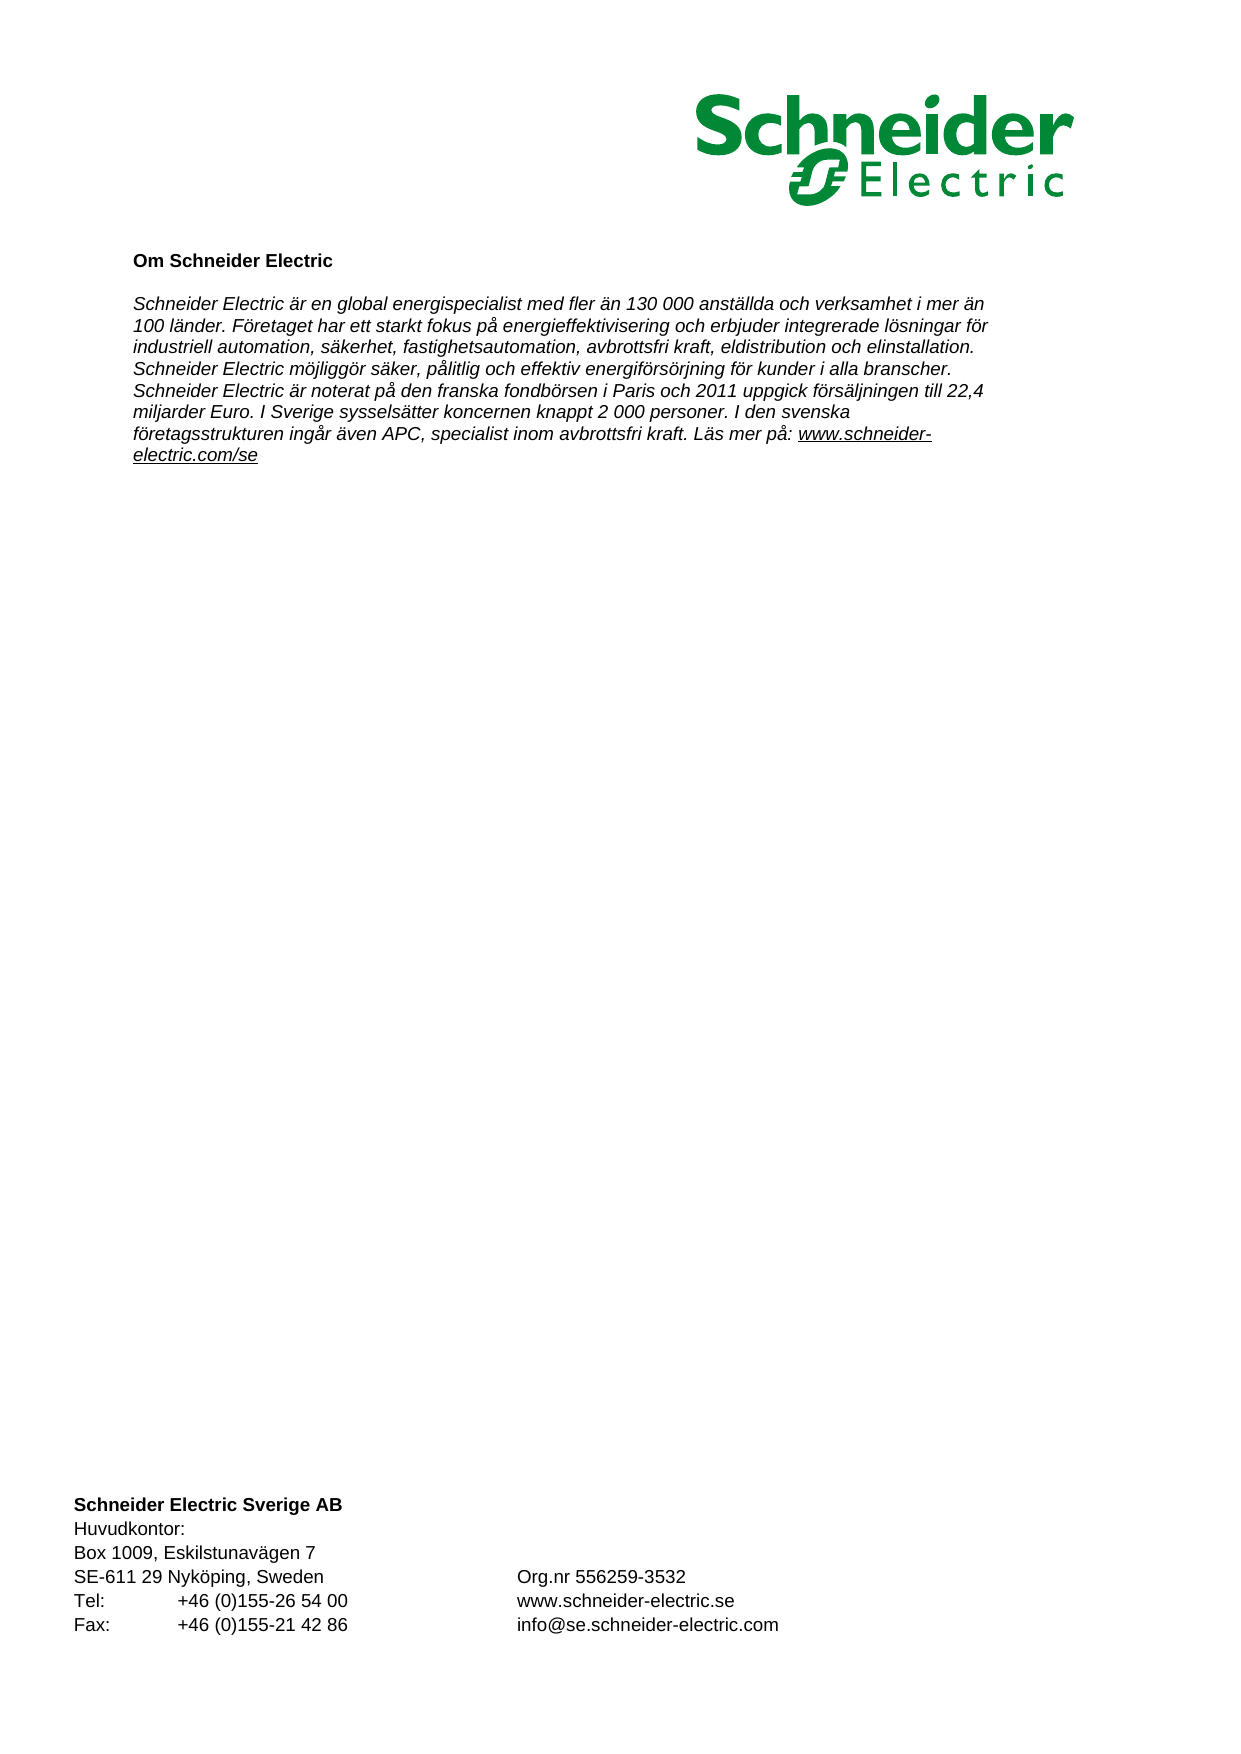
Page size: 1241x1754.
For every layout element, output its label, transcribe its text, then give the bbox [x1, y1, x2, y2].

text Schneider Electric är en global energispecialist med fler än 130 000 anställda och verksamhet i mer än 100 länder. Företaget har ett starkt fokus på energieffektivisering och erbjuder integrerade lösningar för industriell automation, säkerhet, fastighetsautomation, avbrottsfri kraft, eldistribution och elinstallation. Schneider Electric möjliggör säker, pålitlig och effektiv energiförsörjning för kunder i alla branscher. Schneider Electric är noterat på den franska fondbörsen i Paris och 2011 uppgick försäljningen till 22,4 miljarder Euro. I Sverige sysselsätter koncernen knappt 2 000 personer. I den svenska företagsstrukturen ingår även APC, specialist inom avbrottsfri kraft. Läs mer på: www.schneider-electric.com/se [133, 272, 989, 466]
text Om Schneider Electric [133, 250, 989, 272]
